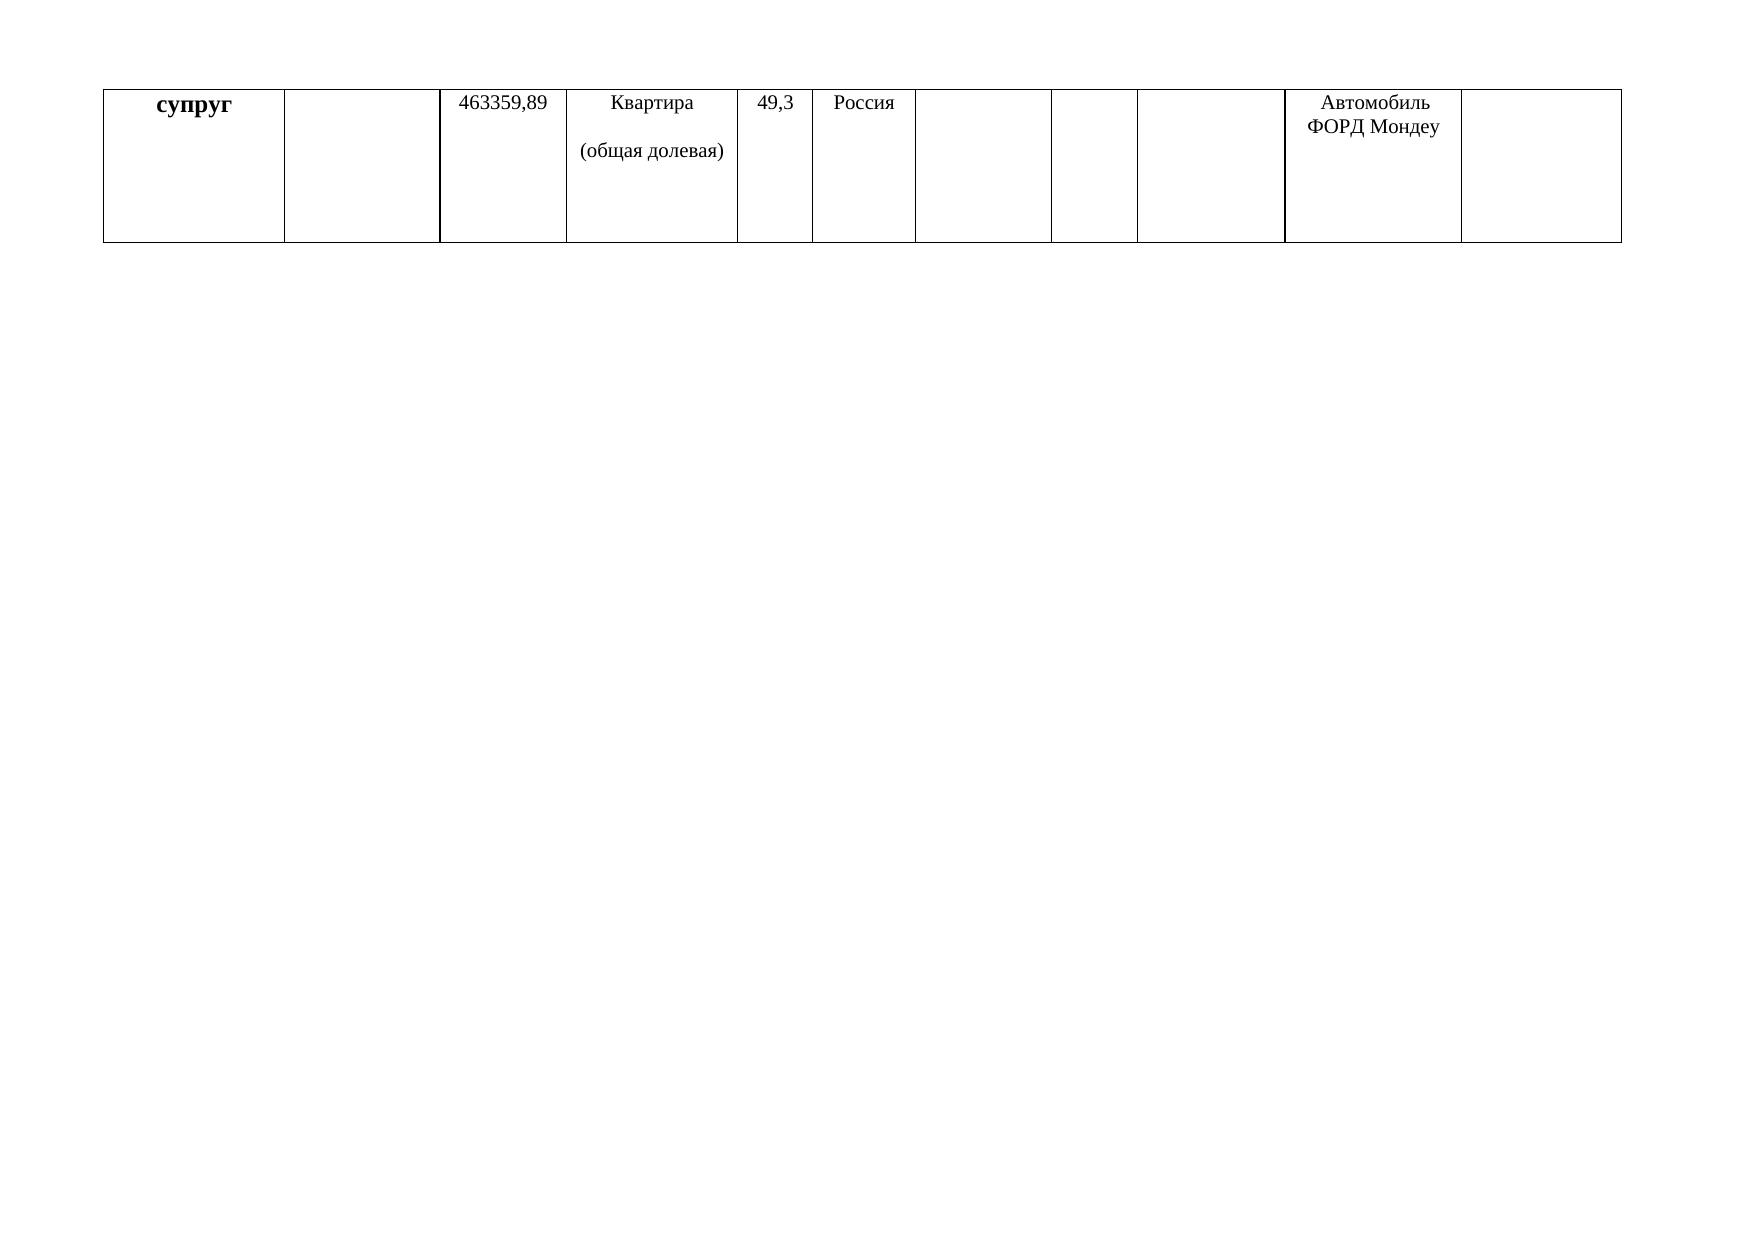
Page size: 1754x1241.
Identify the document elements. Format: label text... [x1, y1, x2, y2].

table_cell [1462, 90, 1621, 242]
table_cell 49,3 [738, 90, 812, 242]
table_cell Россия [813, 90, 915, 242]
table_cell Автомобиль ФОРД Мондеу [1286, 90, 1461, 242]
table_cell супруг [104, 90, 284, 242]
table_cell [1052, 90, 1137, 242]
table_cell [916, 90, 1051, 242]
table_cell [285, 90, 439, 242]
table_cell [1138, 90, 1284, 242]
table_cell 463359,89 [441, 90, 566, 242]
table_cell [567, 90, 737, 242]
